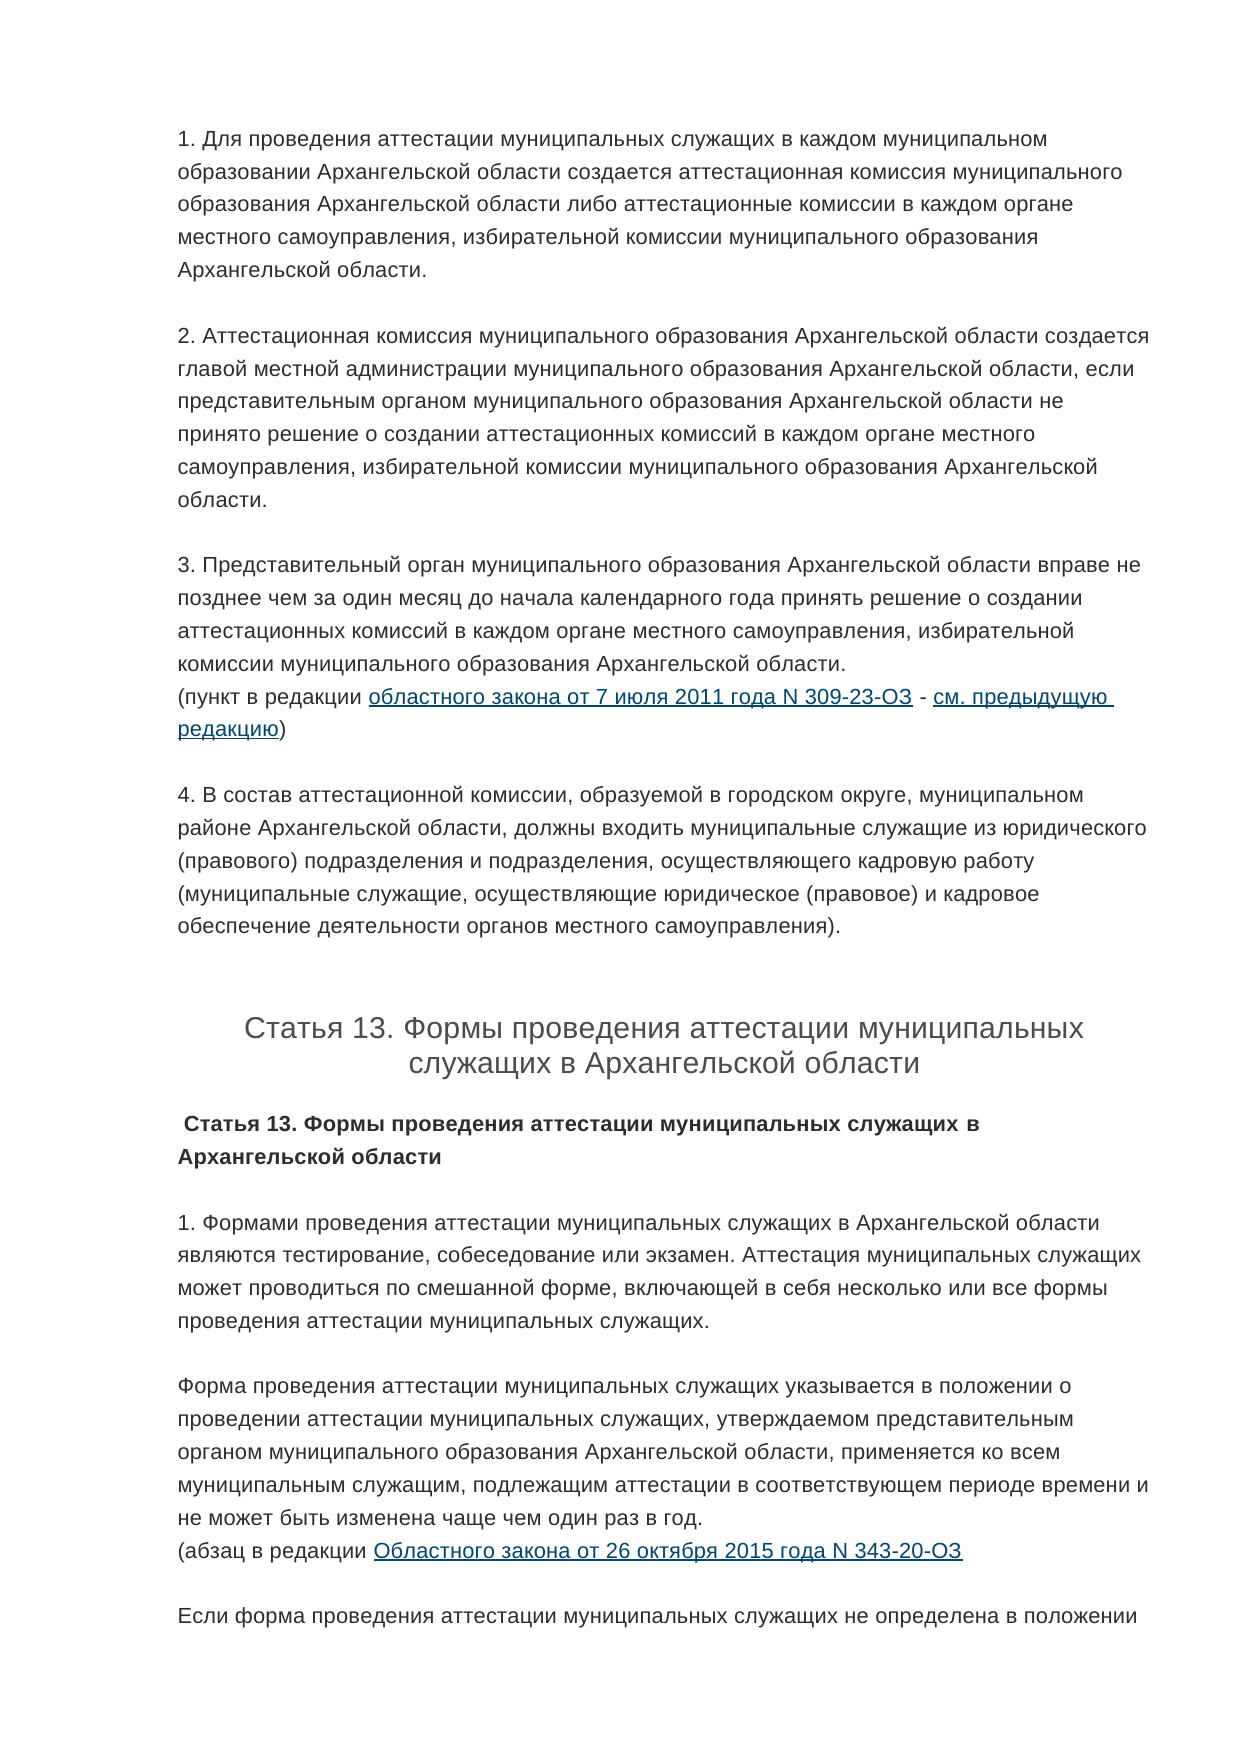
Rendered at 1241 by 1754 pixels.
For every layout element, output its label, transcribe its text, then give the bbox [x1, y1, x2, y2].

text Статья 13. Формы проведения аттестации муниципальных служащих в Архангельской области [177, 1010, 1152, 1080]
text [177, 1103, 1152, 1628]
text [177, 118, 1152, 971]
